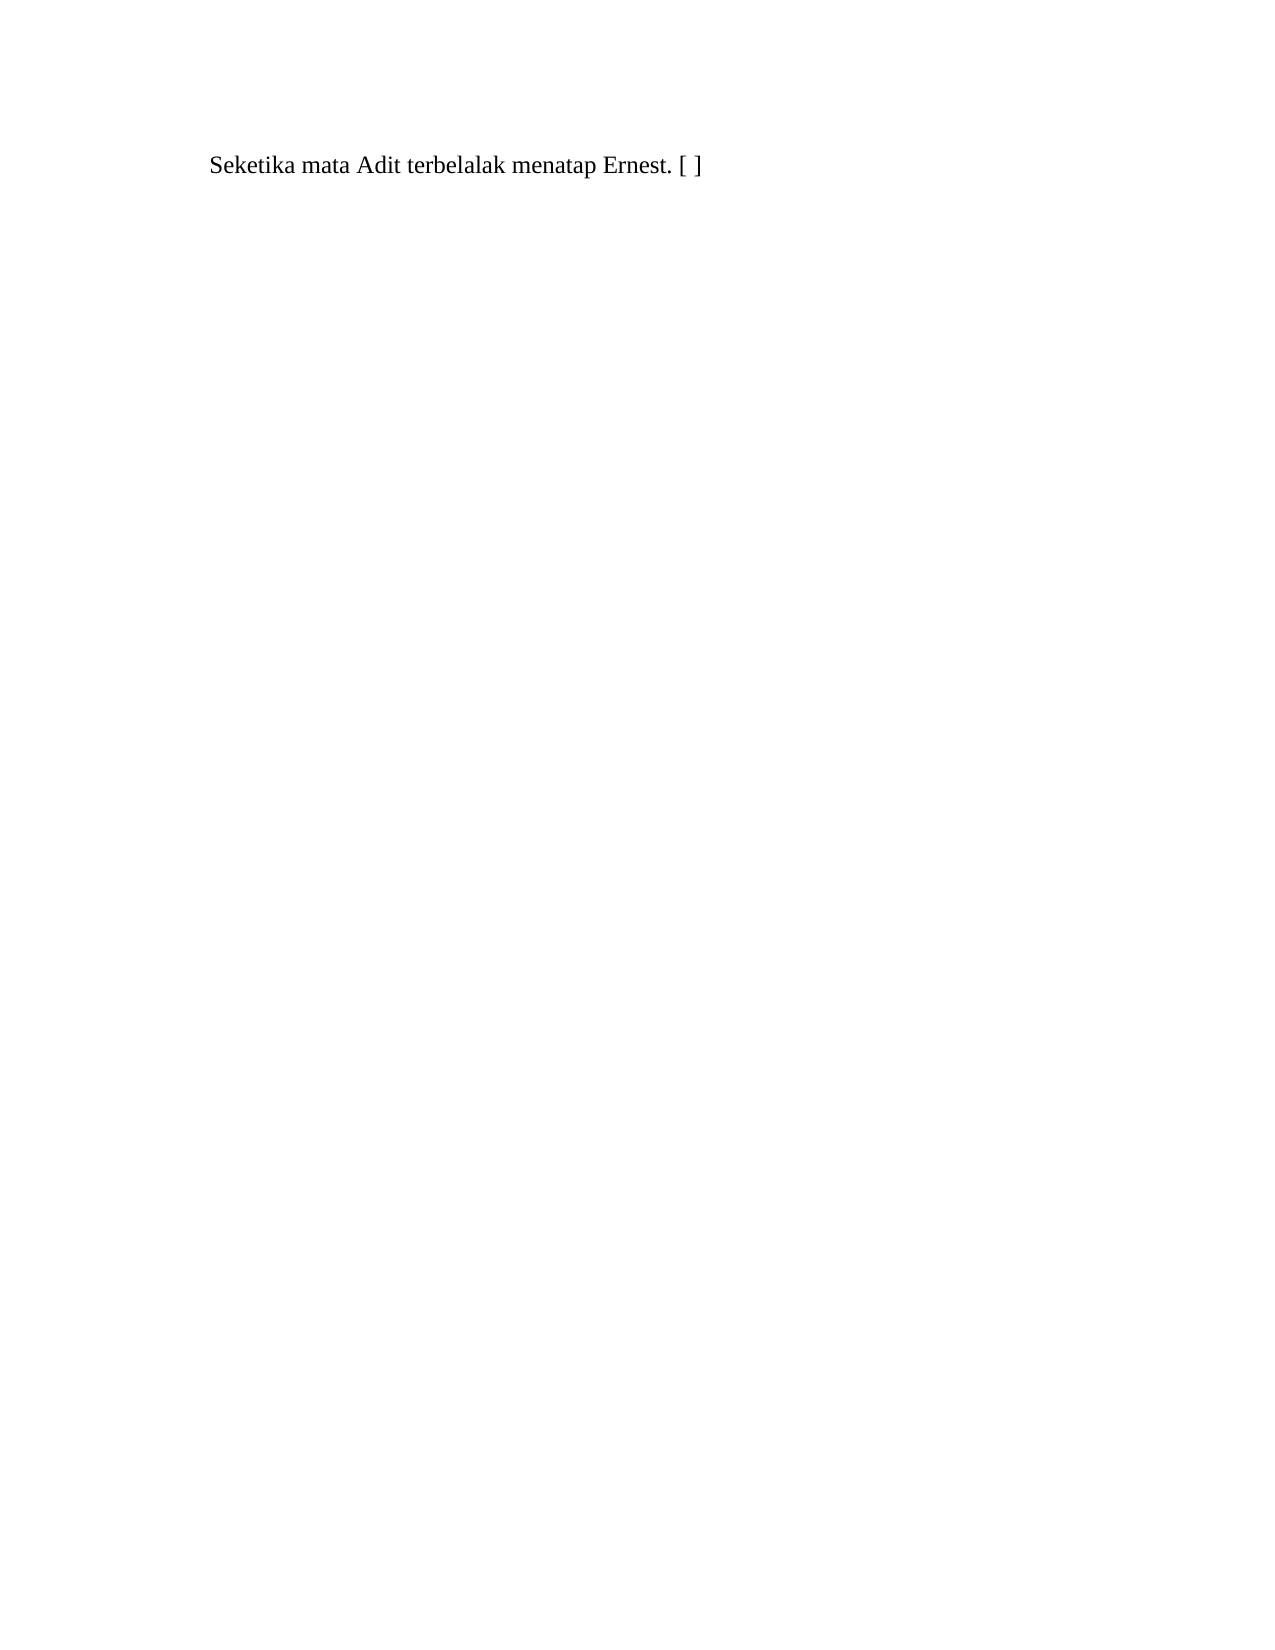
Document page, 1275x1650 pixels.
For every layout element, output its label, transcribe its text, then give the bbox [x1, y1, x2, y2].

text Seketika mata Adit terbelalak menatap Ernest. [ ] [150, 150, 1125, 179]
